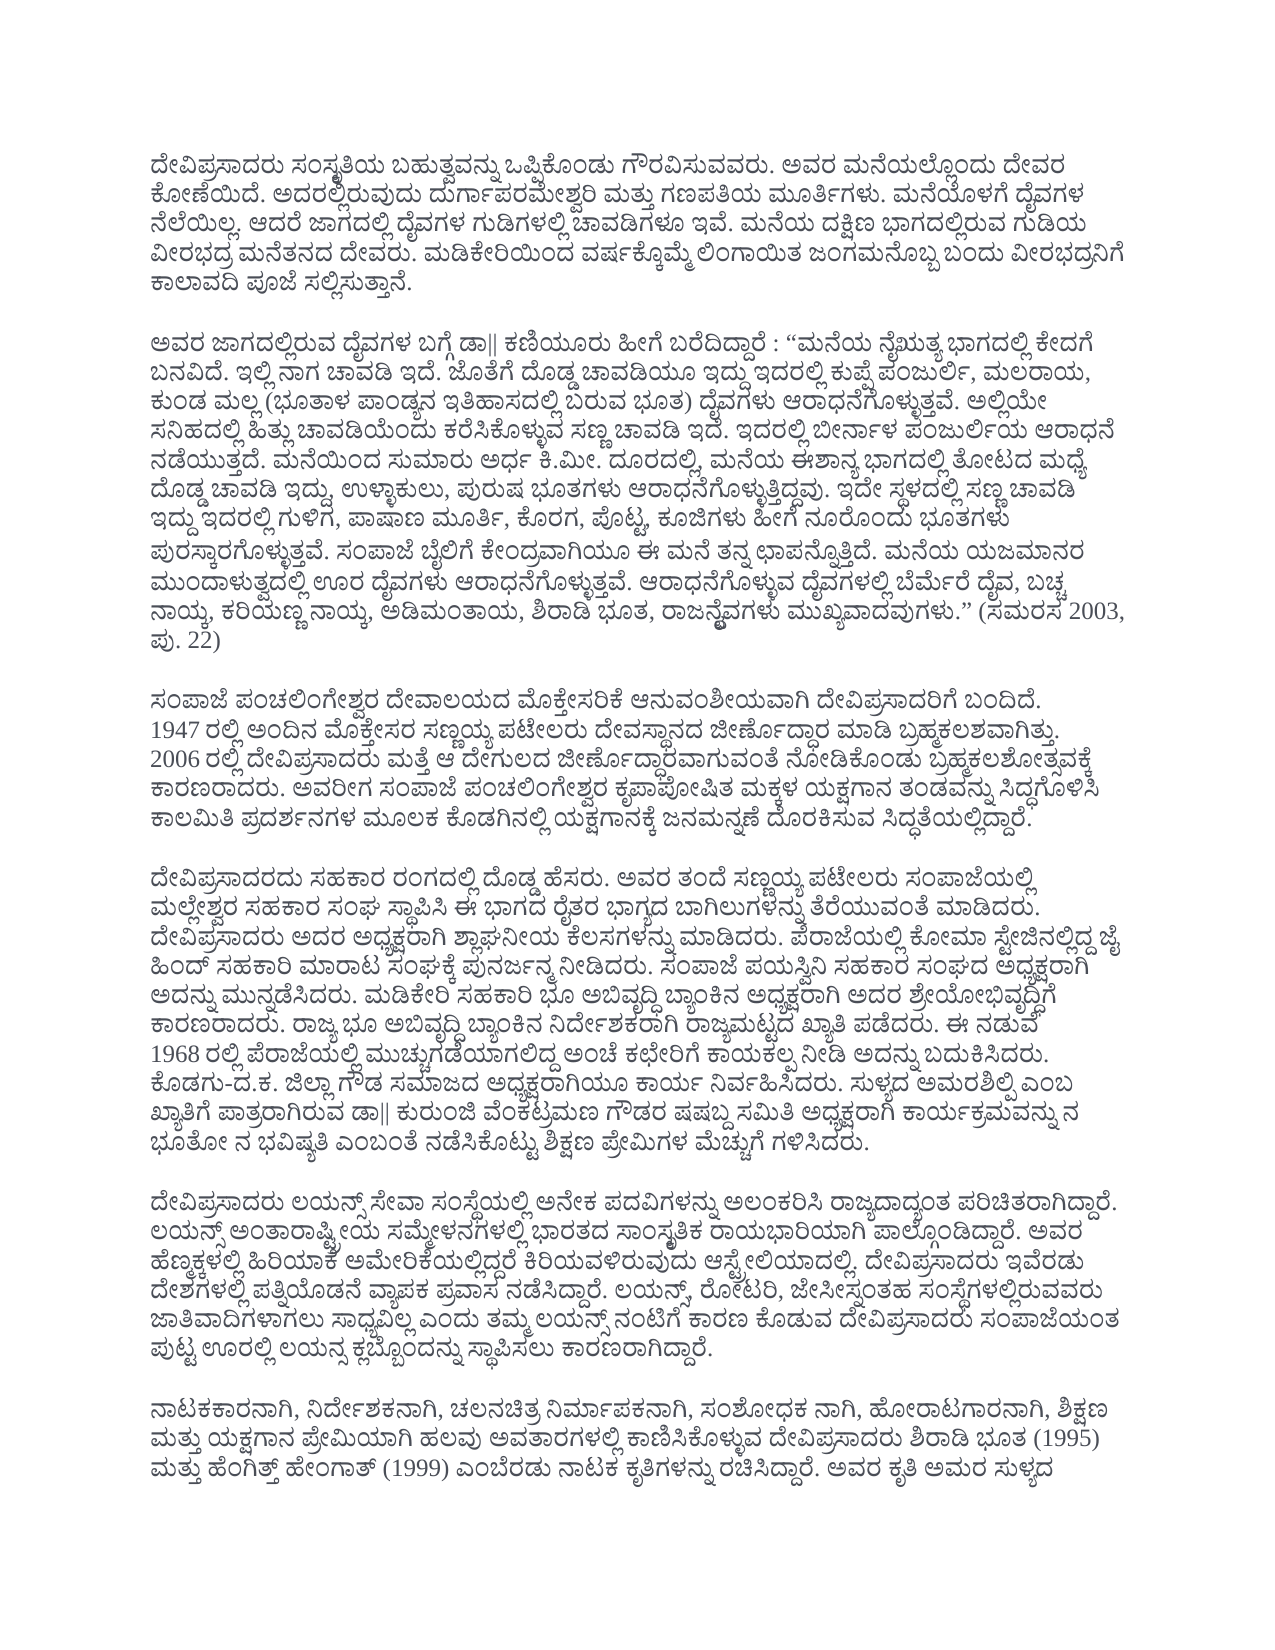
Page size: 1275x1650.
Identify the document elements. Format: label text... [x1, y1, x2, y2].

text ದೇವಿಪ್ರಸಾದರದು ಸಹಕಾರ ರಂಗದಲ್ಲಿ ದೊಡ್ಡ ಹೆಸರು. ಅವರ ತಂದೆ ಸಣ್ಣಯ್ಯ ಪಟೇಲರು ಸಂಪಾಜೆಯಲ್ಲಿ ಮಲ್ಲೇಶ್ವರ ಸಹಕಾರ ಸಂಘ ಸ್ಥಾಪಿಸಿ ಈ ಭಾಗದ ರೈತರ ಭಾಗ್ಯದ ಬಾಗಿಲುಗಳನ್ನು ತೆರೆಯುವಂತೆ ಮಾಡಿದರು. ದೇವಿಪ್ರಸಾದರು ಅದರ ಅಧ್ಯಕ್ಷರಾಗಿ ಶ್ಲಾಘನೀಯ ಕೆಲಸಗಳನ್ನು ಮಾಡಿದರು. ಪೆರಾಜೆಯಲ್ಲಿ ಕೋಮಾ ಸ್ಟೇಜಿನಲ್ಲಿದ್ದ ಜೈ ಹಿಂದ್ ಸಹಕಾರಿ ಮಾರಾಟ ಸಂಘಕ್ಕೆ ಪುನರ್ಜನ್ಮ ನೀಡಿದರು. ಸಂಪಾಜೆ ಪಯಸ್ವಿನಿ ಸಹಕಾರ ಸಂಘದ ಅಧ್ಯಕ್ಷರಾಗಿ ಅದನ್ನು ಮುನ್ನಡೆಸಿದರು. ಮಡಿಕೇರಿ ಸಹಕಾರಿ ಭೂ ಅಬಿವೃದ್ಧಿ ಬ್ಯಾಂಕಿನ ಅಧ್ಯಕ್ಷರಾಗಿ ಅದರ ಶ್ರೇಯೋಭಿವೃದ್ಧಿಗೆ ಕಾರಣರಾದರು. ರಾಜ್ಯ ಭೂ ಅಬಿವೃದ್ಧಿ ಬ್ಯಾಂಕಿನ ನಿರ್ದೇಶಕರಾಗಿ ರಾಜ್ಯಮಟ್ಟದ ಖ್ಯಾತಿ ಪಡೆದರು. ಈ ನಡುವೆ 1968ರಲ್ಲಿ ಪೆರಾಜೆಯಲ್ಲಿ ಮುಚ್ಚುಗಡೆಯಾಗಲಿದ್ದ ಅಂಚೆ ಕಛೇರಿಗೆ ಕಾಯಕಲ್ಪ ನೀಡಿ ಅದನ್ನು ಬದುಕಿಸಿದರು. ಕೊಡಗು-ದ.ಕ. ಜಿಲ್ಲಾ ಗೌಡ ಸಮಾಜದ ಅಧ್ಯಕ್ಷರಾಗಿಯೂ ಕಾರ್ಯ ನಿರ್ವಹಿಸಿದರು. ಸುಳ್ಯದ ಅಮರಶಿಲ್ಪಿ ಎಂಬ ಖ್ಯಾತಿಗೆ ಪಾತ್ರರಾಗಿರುವ ಡಾ|| ಕುರುಂಜಿ ವೆಂಕಟ್ರಮಣ ಗೌಡರ ಷಷಬ್ದ ಸಮಿತಿ ಅಧ್ಯಕ್ಷರಾಗಿ ಕಾರ್ಯಕ್ರಮವನ್ನು ನ ಭೂತೋ ನ ಭವಿಷ್ಯತಿ ಎಂಬಂತೆ ನಡೆಸಿಕೊಟ್ಟು ಶಿಕ್ಷಣ ಪ್ರೇಮಿಗಳ ಮೆಚ್ಚುಗೆ ಗಳಿಸಿದರು. [150, 863, 1125, 1156]
text ದೇವಿಪ್ರಸಾದರು ಸಂಸ್ಕೃತಿಯ ಬಹುತ್ವವನ್ನು ಒಪ್ಪಿಕೊಂಡು ಗೌರವಿಸುವವರು. ಅವರ ಮನೆಯಲ್ಲೊಂದು ದೇವರ ಕೋಣೆಯಿದೆ. ಅದರಲ್ಲಿರುವುದು ದುರ್ಗಾಪರಮೇಶ್ವರಿ ಮತ್ತು ಗಣಪತಿಯ ಮೂರ್ತಿಗಳು. ಮನೆಯೊಳಗೆ ದೈವಗಳ ನೆಲೆಯಿಲ್ಲ. ಆದರೆ ಜಾಗದಲ್ಲಿ ದೈವಗಳ ಗುಡಿಗಳಲ್ಲಿ ಚಾವಡಿಗಳೂ ಇವೆ. ಮನೆಯ ದಕ್ಷಿಣ ಭಾಗದಲ್ಲಿರುವ ಗುಡಿಯ ವೀರಭದ್ರ ಮನೆತನದ ದೇವರು. ಮಡಿಕೇರಿಯಿಂದ ವರ್ಷಕ್ಕೊಮ್ಮೆ ಲಿಂಗಾಯಿತ ಜಂಗಮನೊಬ್ಬ ಬಂದು ವೀರಭದ್ರನಿಗೆ ಕಾಲಾವದಿ ಪೂಜೆ ಸಲ್ಲಿಸುತ್ತಾನೆ. [150, 150, 1125, 296]
text ದೇವಿಪ್ರಸಾದರು ಲಯನ್ಸ್ ಸೇವಾ ಸಂಸ್ಥೆಯಲ್ಲಿ ಅನೇಕ ಪದವಿಗಳನ್ನು ಅಲಂಕರಿಸಿ ರಾಜ್ಯದಾದ್ಯಂತ ಪರಿಚಿತರಾಗಿದ್ದಾರೆ. ಲಯನ್ಸ್ ಅಂತಾರಾಷ್ಟ್ರೀಯ ಸಮ್ಮೇಳನಗಳಲ್ಲಿ ಭಾರತದ ಸಾಂಸ್ಕೃತಿಕ ರಾಯಭಾರಿಯಾಗಿ ಪಾಲ್ಗೊಂಡಿದ್ದಾರೆ. ಅವರ ಹೆಣ್ಮಕ್ಕಳಲ್ಲಿ ಹಿರಿಯಾಕೆ ಅಮೇರಿಕೆಯಲ್ಲಿದ್ದರೆ ಕಿರಿಯವಳಿರುವುದು ಆಸ್ಟ್ರೇಲಿಯಾದಲ್ಲಿ. ದೇವಿಪ್ರಸಾದರು ಇವೆರಡು ದೇಶಗಳಲ್ಲಿ ಪತ್ನಿಯೊಡನೆ ವ್ಯಾಪಕ ಪ್ರವಾಸ ನಡೆಸಿದ್ದಾರೆ. ಲಯನ್ಸ್, ರೋಟರಿ, ಜೇಸೀಸ್ನಂತಹ ಸಂಸ್ಥೆಗಳಲ್ಲಿರುವವರು ಜಾತಿವಾದಿಗಳಾಗಲು ಸಾಧ್ಯವಿಲ್ಲ ಎಂದು ತಮ್ಮ ಲಯನ್ಸ್ ನಂಟಿಗೆ ಕಾರಣ ಕೊಡುವ ದೇವಿಪ್ರಸಾದರು ಸಂಪಾಜೆಯಂತ ಪುಟ್ಟ ಊರಲ್ಲಿ ಲಯನ್ಸ ಕ್ಲಬ್ಬೊಂದನ್ನು ಸ್ಥಾಪಿಸಲು ಕಾರಣರಾಗಿದ್ದಾರೆ. [150, 1187, 1125, 1363]
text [150, 1394, 1125, 1482]
text ಸಂಪಾಜೆ ಪಂಚಲಿಂಗೇಶ್ವರ ದೇವಾಲಯದ ಮೊಕ್ತೇಸರಿಕೆ ಆನುವಂಶೀಯವಾಗಿ ದೇವಿಪ್ರಸಾದರಿಗೆ ಬಂದಿದೆ. 1947ರಲ್ಲಿ ಅಂದಿನ ಮೊಕ್ತೇಸರ ಸಣ್ಣಯ್ಯ ಪಟೇಲರು ದೇವಸ್ಥಾನದ ಜೀರ್ಣೊದ್ಧಾರ ಮಾಡಿ ಬ್ರಹ್ಮಕಲಶವಾಗಿತ್ತು. 2006ರಲ್ಲಿ ದೇವಿಪ್ರಸಾದರು ಮತ್ತೆ ಆ ದೇಗುಲದ ಜೀರ್ಣೊದ್ಧಾರವಾಗುವಂತೆ ನೋಡಿಕೊಂಡು ಬ್ರಹ್ಮಕಲಶೋತ್ಸವಕ್ಕೆ ಕಾರಣರಾದರು. ಅವರೀಗ ಸಂಪಾಜೆ ಪಂಚಲಿಂಗೇಶ್ವರ ಕೃಪಾಪೋಷಿತ ಮಕ್ಕಳ ಯಕ್ಷಗಾನ ತಂಡವನ್ನು ಸಿದ್ಧಗೊಳಿಸಿ ಕಾಲಮಿತಿ ಪ್ರದರ್ಶನಗಳ ಮೂಲಕ ಕೊಡಗಿನಲ್ಲಿ ಯಕ್ಷಗಾನಕ್ಕೆ ಜನಮನ್ನಣೆ ದೊರಕಿಸುವ ಸಿದ್ಧತೆಯಲ್ಲಿದ್ದಾರೆ. [150, 686, 1125, 832]
text ಅವರ ಜಾಗದಲ್ಲಿರುವ ದೈವಗಳ ಬಗ್ಗೆ ಡಾ|| ಕಣಿಯೂರು ಹೀಗೆ ಬರೆದಿದ್ದಾರೆ : “ಮನೆಯ ನೈಋತ್ಯ ಭಾಗದಲ್ಲಿ ಕೇದಗೆ ಬನವಿದೆ. ಇಲ್ಲಿ ನಾಗ ಚಾವಡಿ ಇದೆ. ಜೊತೆಗೆ ದೊಡ್ಡ ಚಾವಡಿಯೂ ಇದ್ದು ಇದರಲ್ಲಿ ಕುಪ್ಪೆ ಪಂಜುರ್ಲಿ, ಮಲರಾಯ, ಕುಂಡ ಮಲ್ಲ (ಭೂತಾಳ ಪಾಂಡ್ಯನ ಇತಿಹಾಸದಲ್ಲಿ ಬರುವ ಭೂತ) ದೈವಗಳು ಆರಾಧನೆಗೊಳ್ಳುತ್ತವೆ. ಅಲ್ಲಿಯೇ ಸನಿಹದಲ್ಲಿ ಹಿತ್ಲು ಚಾವಡಿಯೆಂದು ಕರೆಸಿಕೊಳ್ಳುವ ಸಣ್ಣ ಚಾವಡಿ ಇದೆ. ಇದರಲ್ಲಿ ಬೀರ್ನಾಳ ಪಂಜುರ್ಲಿಯ ಆರಾಧನೆ ನಡೆಯುತ್ತದೆ. ಮನೆಯಿಂದ ಸುಮಾರು ಅರ್ಧ ಕಿ.ಮೀ. ದೂರದಲ್ಲಿ, ಮನೆಯ ಈಶಾನ್ಯ ಭಾಗದಲ್ಲಿ ತೋಟದ ಮಧ್ಯೆ ದೊಡ್ಡ ಚಾವಡಿ ಇದ್ದು, ಉಳ್ಳಾಕುಲು, ಪುರುಷ ಭೂತಗಳು ಆರಾಧನೆಗೊಳ್ಳುತ್ತಿದ್ದವು. ಇದೇ ಸ್ಥಳದಲ್ಲಿ ಸಣ್ಣ ಚಾವಡಿ ಇದ್ದು ಇದರಲ್ಲಿ ಗುಳಿಗ, ಪಾಷಾಣ ಮೂರ್ತಿ, ಕೊರಗ, ಪೊಟ್ಟ, ಕೂಜಿಗಳು ಹೀಗೆ ನೂರೊಂದು ಭೂತಗಳು ಪುರಸ್ಕಾರಗೊಳ್ಳುತ್ತವೆ. ಸಂಪಾಜೆ ಬೈಲಿಗೆ ಕೇಂದ್ರವಾಗಿಯೂ ಈ ಮನೆ ತನ್ನ ಛಾಪನ್ನೊತ್ತಿದೆ. ಮನೆಯ ಯಜಮಾನರ ಮುಂದಾಳುತ್ವದಲ್ಲಿ ಊರ ದೈವಗಳು ಆರಾಧನೆಗೊಳ್ಳುತ್ತವೆ. ಆರಾಧನೆಗೊಳ್ಳುವ ದೈವಗಳಲ್ಲಿ ಬೆರ್ಮೆರೆ ದೈವ, ಬಚ್ಚ ನಾಯ್ಕ, ಕರಿಯಣ್ಣ ನಾಯ್ಕ, ಅಡಿಮಂತಾಯ, ಶಿರಾಡಿ ಭೂತ, ರಾಜನ್ದೈವಗಳು ಮುಖ್ಯವಾದವುಗಳು.” (ಸಮರಸ 2003, ಪು. 22) [150, 328, 1125, 654]
